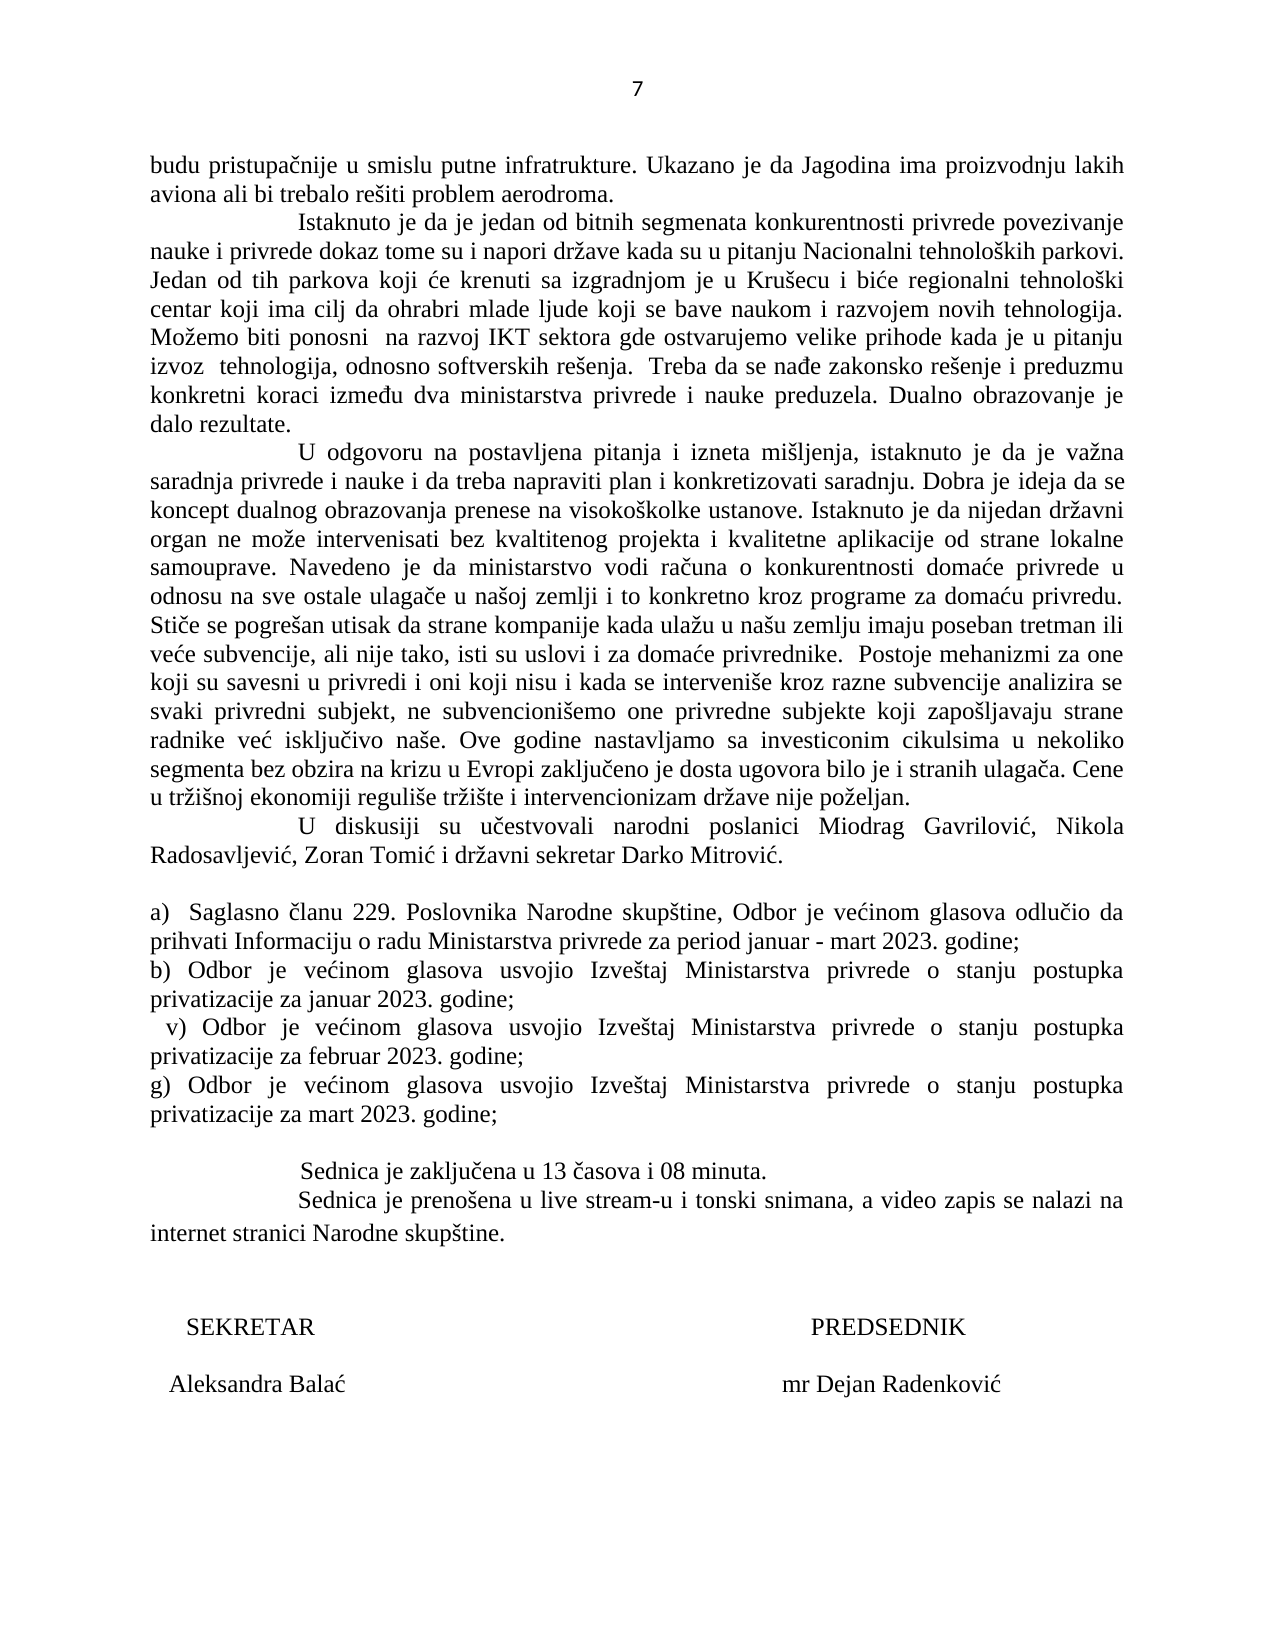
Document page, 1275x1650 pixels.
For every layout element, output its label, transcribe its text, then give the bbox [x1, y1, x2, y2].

text v) Odbor je većinom glasova usvojio Izveštaj Ministarstva privrede o stanju postupka privatizacije za februar 2023. godine; [150, 1012, 1125, 1070]
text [150, 150, 1125, 207]
text U diskusiji su učestvovali narodni poslanici Miodrag Gavrilović, Nikola Radosavljević, Zoran Tomić i državni sekretar Darko Mitrović. [150, 811, 1125, 869]
text a) Saglasno članu 229. Poslovnika Narodne skupštine, Odbor je većinom glasova odlučio da prihvati Informaciju o radu Ministarstva privrede za period januar - mart 2023. godine; [150, 897, 1125, 955]
text Aleksandra Balać mr Dejan Radenković [150, 1369, 1125, 1398]
text Istaknuto je da je jedan od bitnih segmenata konkurentnosti privrede povezivanje nauke i privrede dokaz tome su i napori države kada su u pitanju Nacionalni tehnoloških parkovi. Jedan od tih parkova koji će krenuti sa izgradnjom je u Krušecu i biće regionalni tehnološki centar koji ima cilj da ohrabri mlade ljude koji se bave naukom i razvojem novih tehnologija. Možemo biti ponosni na razvoj IKT sektora gde ostvarujemo velike prihode kada je u pitanju izvoz tehnologija, odnosno softverskih rešenja. Treba da se nađe zakonsko rešenje i preduzmu konkretni koraci između dva ministarstva privrede i nauke preduzela. Dualno obrazovanje je dalo rezultate. [150, 207, 1125, 437]
text SEKRETAR PREDSEDNIK [150, 1312, 1125, 1341]
text g) Odbor je većinom glasova usvojio Izveštaj Ministarstva privrede o stanju postupka privatizacije za mart 2023. godine; [150, 1070, 1125, 1127]
text Sednica je prenošena u live stream-u i tonski snimana, a video zapis se nalazi na internet stranici Narodne skupštine. [150, 1185, 1125, 1247]
text Sednica je zaključena u 13 časova i 08 minuta. [150, 1156, 1125, 1185]
text b) Odbor je većinom glasova usvojio Izveštaj Ministarstva privrede o stanju postupka privatizacije za januar 2023. godine; [150, 955, 1125, 1012]
text U odgovoru na postavljena pitanja i izneta mišljenja, istaknuto je da je važna saradnja privrede i nauke i da treba napraviti plan i konkretizovati saradnju. Dobra je ideja da se koncept dualnog obrazovanja prenese na visokoškolke ustanove. Istaknuto je da nijedan državni organ ne može intervenisati bez kvaltitenog projekta i kvalitetne aplikacije od strane lokalne samouprave. Navedeno je da ministarstvo vodi računa o konkurentnosti domaće privrede u odnosu na sve ostale ulagače u našoj zemlji i to konkretno kroz programe za domaću privredu. Stiče se pogrešan utisak da strane kompanije kada ulažu u našu zemlju imaju poseban tretman ili veće subvencije, ali nije tako, isti su uslovi i za domaće privrednike. Postoje mehanizmi za one koji su savesni u privredi i oni koji nisu i kada se interveniše kroz razne subvencije analizira se svaki privredni subjekt, ne subvencionišemo one privredne subjekte koji zapošljavaju strane radnike već isključivo naše. Ove godine nastavljamo sa investiconim cikulsima u nekoliko segmenta bez obzira na krizu u Evropi zaključeno je dosta ugovora bilo je i stranih ulagača. Cene u tržišnoj ekonomiji reguliše tržište i intervencionizam države nije poželjan. [150, 437, 1125, 811]
